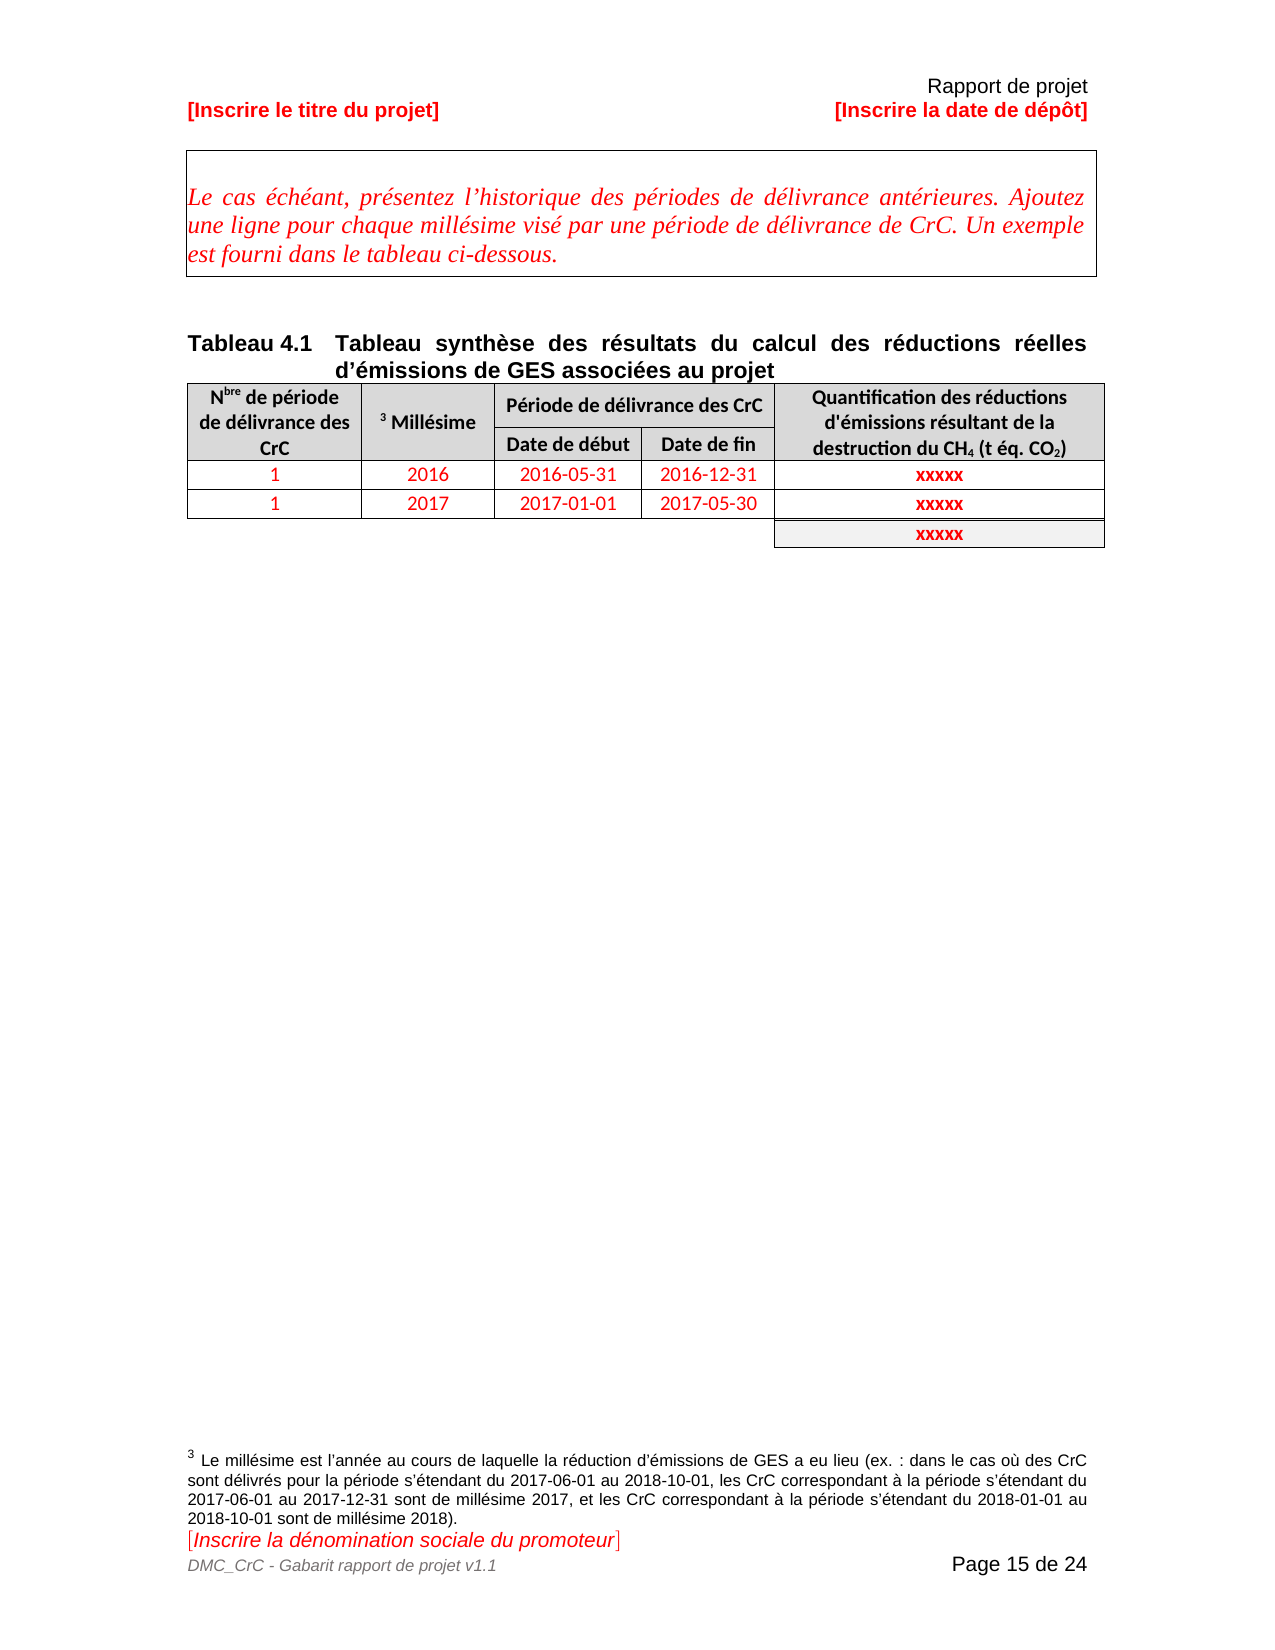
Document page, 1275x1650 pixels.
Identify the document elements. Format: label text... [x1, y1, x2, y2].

table_cell 2017 [362, 490, 494, 517]
table_cell xxxxx [775, 521, 1104, 547]
table_cell 2017-05-30 [642, 490, 774, 517]
table_cell xxxxx [775, 490, 1104, 517]
table_cell Date de fin [642, 428, 774, 460]
table_header Quantification des réductions d'émissions résultant de la destruction du CH4 (t éq. CO2) [775, 384, 1104, 460]
table_header Millésime [362, 384, 494, 460]
text Le cas échéant, présentez l’historique des périodes de délivrance antérieures. Ajoutez une ligne pour chaque millésime visé par une période de délivrance de CrC. Un exemple est fourni dans le tableau ci-dessous. [187, 179, 1096, 276]
table_cell 2016-05-31 [495, 461, 641, 489]
table_header Période de délivrance des CrC [495, 384, 774, 427]
table_cell 1 [188, 461, 361, 489]
table_cell xxxxx [775, 461, 1104, 489]
table_cell 2016-12-31 [642, 461, 774, 489]
text Tableau 4.1 Tableau synthèse des résultats du calcul des réductions réelles d’émissions de GES associées au projet [187, 330, 1088, 383]
table_cell 1 [188, 490, 361, 517]
table_header Nbre de période de délivrance des CrC [188, 384, 361, 460]
table_cell 2017-01-01 [495, 490, 641, 517]
table_cell Date de début [495, 428, 641, 460]
table_cell 2016 [362, 461, 494, 489]
